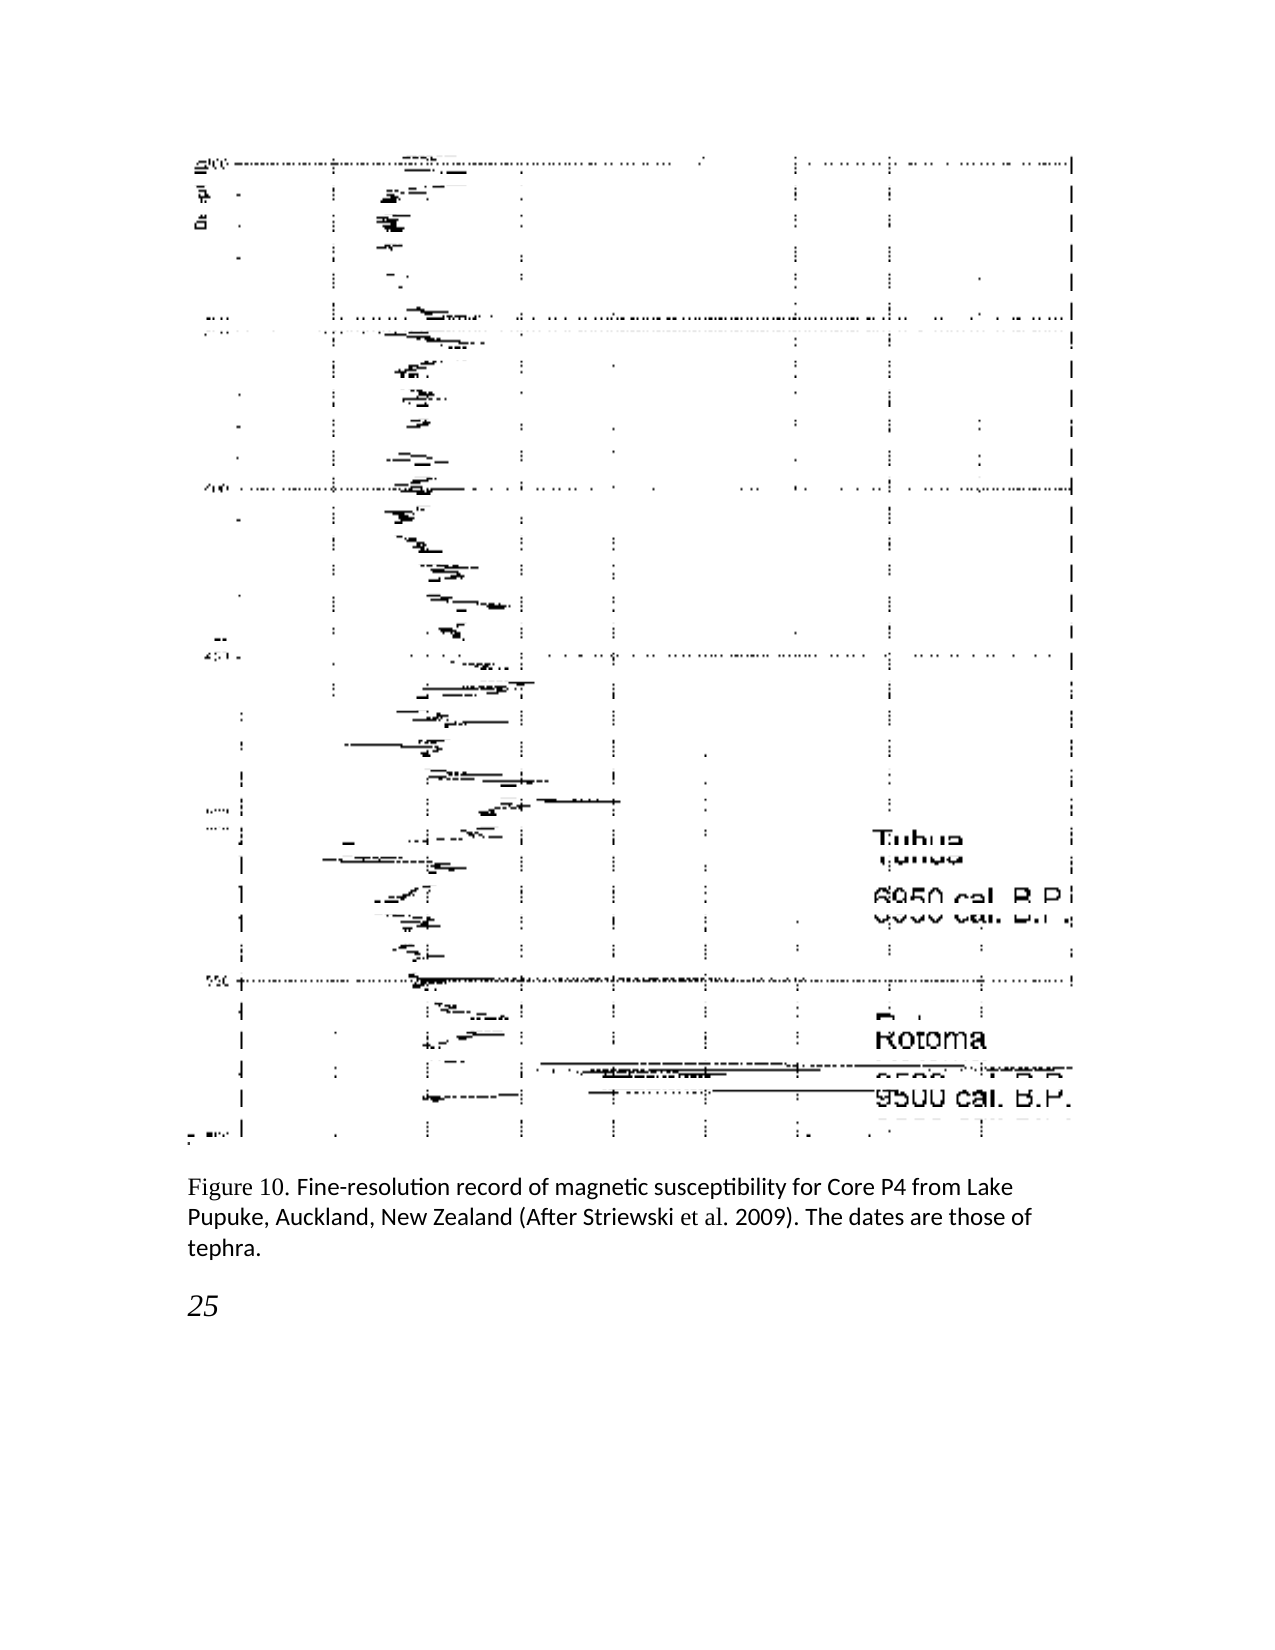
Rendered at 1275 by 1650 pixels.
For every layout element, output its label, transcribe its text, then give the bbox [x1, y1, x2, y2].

picture [187, 360, 1099, 378]
picture [187, 301, 1099, 320]
picture [187, 330, 1099, 349]
picture [187, 1001, 1099, 1020]
picture [187, 768, 1099, 787]
picture [187, 651, 1099, 670]
picture [187, 826, 1099, 845]
picture [187, 943, 1099, 962]
picture [187, 389, 1099, 407]
picture [187, 185, 1099, 203]
picture [187, 914, 1099, 932]
picture [187, 155, 1099, 174]
picture [187, 564, 1099, 582]
picture [187, 243, 1099, 262]
text Figure 10. Fine-resolution record of magnetic susceptibility for Core P4 from Lake Pupuke, Auckland, New Zealand (After Striewski et al. 2009). The dates are those of tephra. [187, 1171, 1087, 1262]
picture [187, 797, 1099, 816]
picture [187, 680, 1099, 699]
picture [187, 447, 1099, 466]
picture [187, 505, 1099, 524]
picture [187, 272, 1099, 291]
text 25 [187, 1287, 1087, 1323]
picture [187, 418, 1099, 437]
picture [187, 1060, 1099, 1078]
picture [187, 214, 1099, 232]
picture [187, 885, 1099, 903]
picture [187, 972, 1099, 991]
picture [187, 622, 1099, 641]
picture [187, 739, 1099, 757]
picture [187, 710, 1099, 728]
picture [187, 1030, 1099, 1049]
picture [187, 1118, 1099, 1137]
picture [187, 855, 1099, 874]
picture [187, 535, 1099, 553]
picture [187, 1089, 1099, 1107]
picture [187, 593, 1099, 612]
picture [187, 476, 1099, 495]
